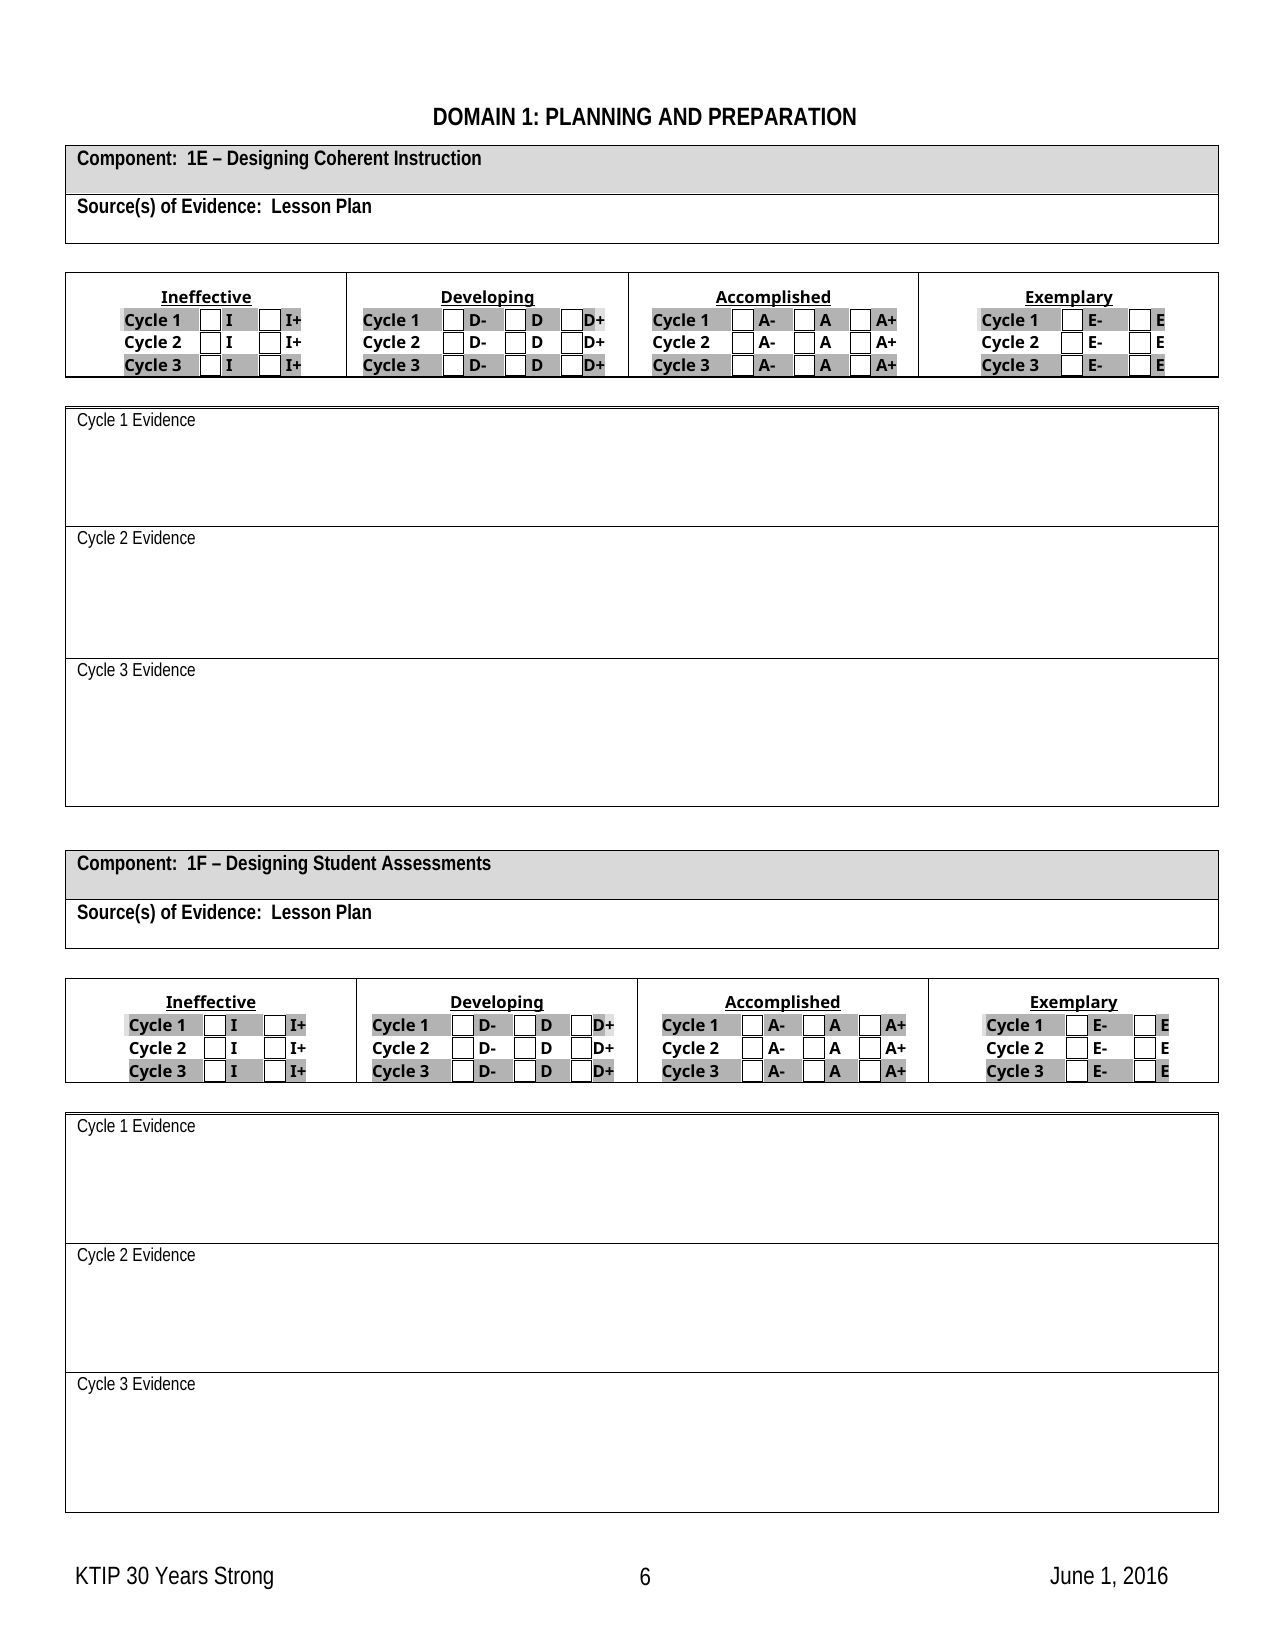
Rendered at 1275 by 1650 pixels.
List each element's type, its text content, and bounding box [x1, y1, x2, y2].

text DOMAIN 1: PLANNING AND PREPARATION [75, 102, 1215, 130]
table_header Ineffective Cycle 1 I I+ Cycle 2 I I+ Cycle 3 I I+ [66, 273, 346, 376]
table_header Developing Cycle 1 D- D D+ Cycle 2 D- D D+ Cycle 3 D- D D+ [357, 979, 637, 1082]
table_header Component: 1E – Designing Coherent Instruction [66, 146, 1218, 193]
table_header Ineffective Cycle 1 I I+ Cycle 2 I I+ Cycle 3 I I+ [66, 979, 356, 1082]
table_cell Source(s) of Evidence: Lesson Plan [66, 900, 1218, 948]
table_header Cycle 1 Evidence [66, 409, 1218, 526]
table_cell Source(s) of Evidence: Lesson Plan [66, 195, 1218, 242]
table_header Accomplished Cycle 1 A- A A+ Cycle 2 A- A A+ Cycle 3 A- A A+ [638, 979, 928, 1082]
table_header Component: 1F – Designing Student Assessments [66, 851, 1218, 899]
table_cell Cycle 3 Evidence [66, 659, 1218, 806]
table_header Developing Cycle 1 D- D D+ Cycle 2 D- D D+ Cycle 3 D- D D+ [347, 273, 628, 376]
table_cell Cycle 3 Evidence [66, 1373, 1218, 1512]
table_header Exemplary Cycle 1 E- E Cycle 2 E- E Cycle 3 E- E [919, 273, 1218, 376]
table_cell Cycle 2 Evidence [66, 1244, 1218, 1372]
table_cell Cycle 2 Evidence [66, 527, 1218, 658]
table_header Cycle 1 Evidence [66, 1115, 1218, 1242]
table_header Accomplished Cycle 1 A- A A+ Cycle 2 A- A A+ Cycle 3 A- A A+ [629, 273, 918, 376]
table_header Exemplary Cycle 1 E- E Cycle 2 E- E Cycle 3 E- E [929, 979, 1218, 1082]
